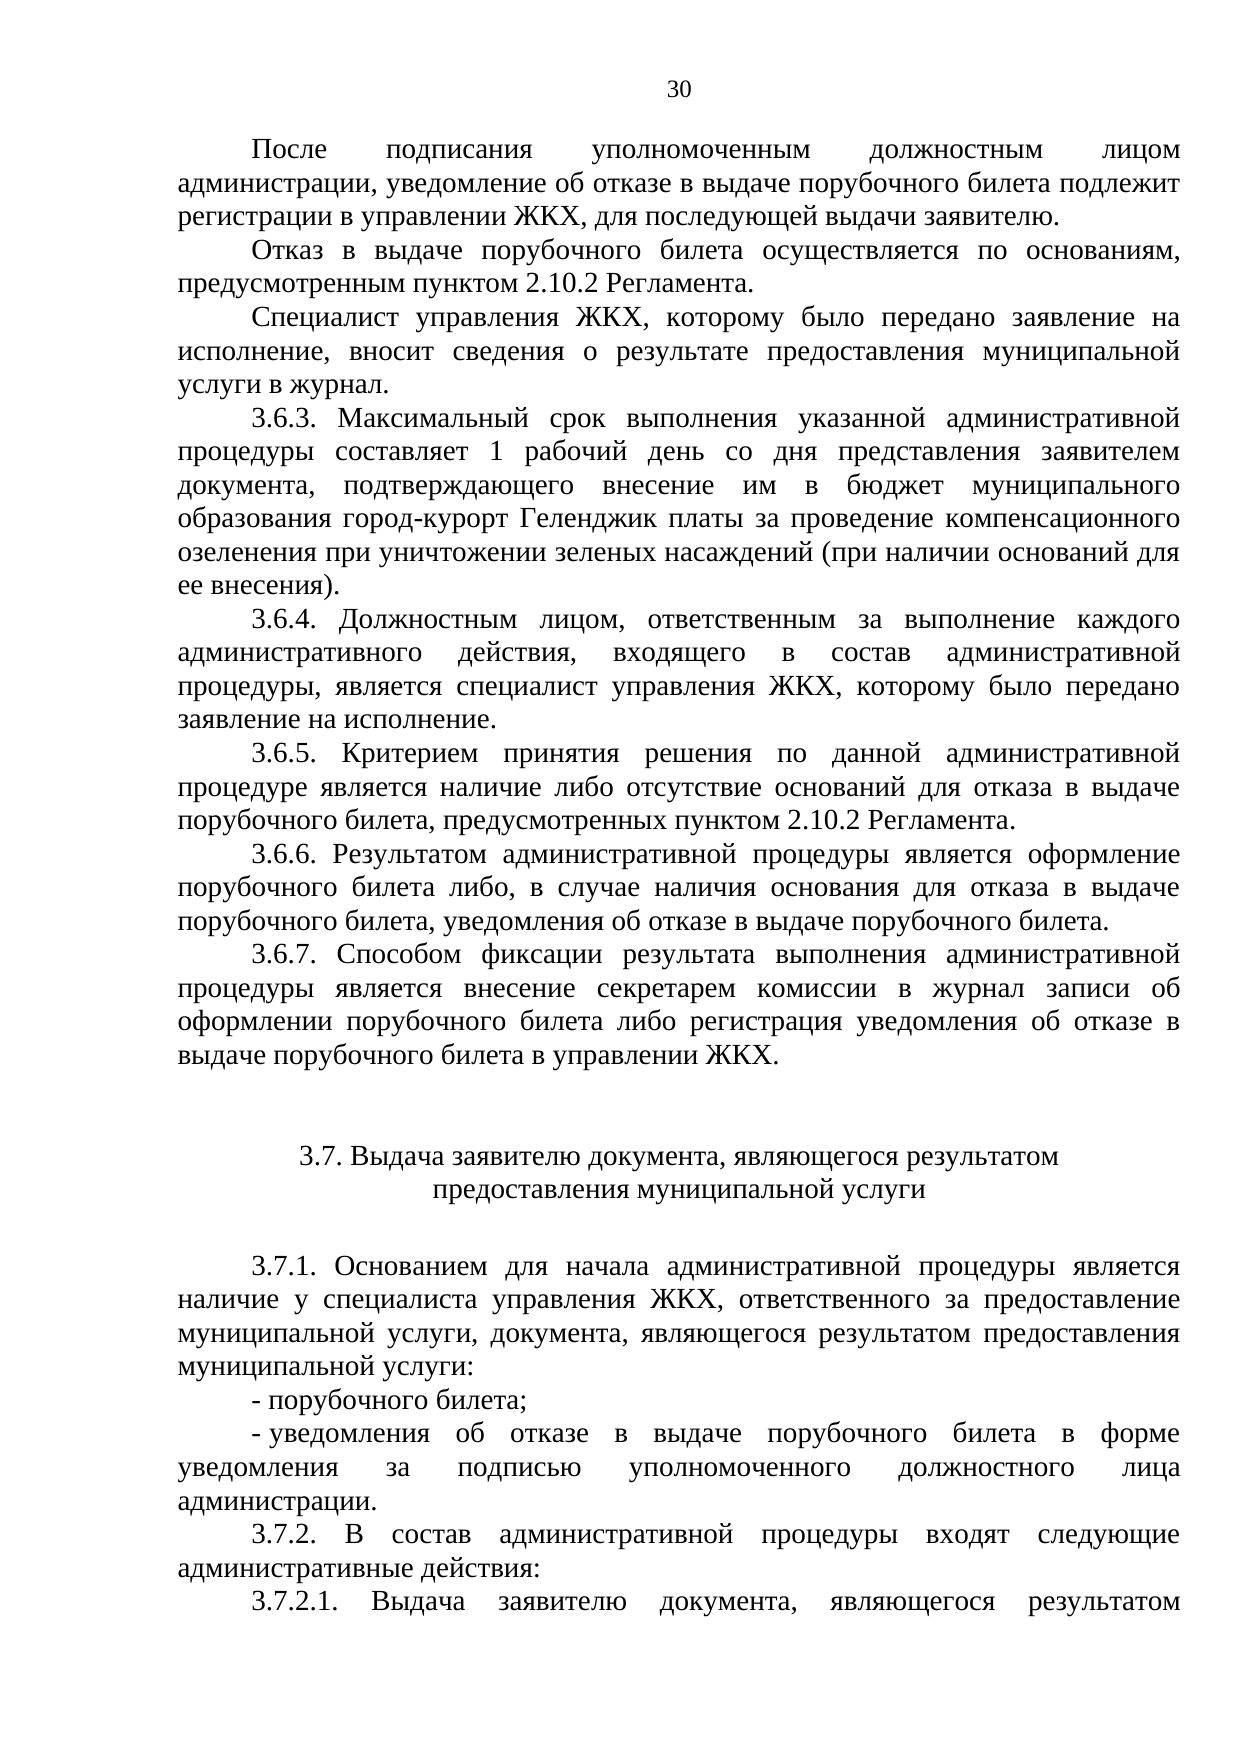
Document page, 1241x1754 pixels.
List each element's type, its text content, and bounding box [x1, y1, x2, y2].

text 3.6.6. Результатом административной процедуры является оформление порубочного билета либо, в случае наличия основания для отказа в выдаче порубочного билета, уведомления об отказе в выдаче порубочного билета. [177, 836, 1181, 936]
text 3.7.2. В состав административной процедуры входят следующие административные действия: [177, 1516, 1181, 1583]
text предоставления муниципальной услуги [177, 1171, 1181, 1205]
text 3.6.3. Максимальный срок выполнения указанной административной процедуры составляет 1 рабочий день со дня представления заявителем документа, подтверждающего внесение им в бюджет муниципального образования город-курорт Геленджик платы за проведение компенсационного озеленения при уничтожении зеленых насаждений (при наличии оснований для ее внесения). [177, 400, 1181, 601]
text - уведомления об отказе в выдаче порубочного билета в форме уведомления за подписью уполномоченного должностного лица администрации. [177, 1416, 1181, 1516]
text 3.7.1. Основанием для начала административной процедуры является наличие у специалиста управления ЖКХ, ответственного за предоставление муниципальной услуги, документа, являющегося результатом предоставления муниципальной услуги: [177, 1248, 1181, 1382]
text - порубочного билета; [177, 1382, 1181, 1416]
text 3.7. Выдача заявителю документа, являющегося результатом [177, 1138, 1181, 1171]
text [177, 1583, 1181, 1617]
text Специалист управления ЖКХ, которому было передано заявление на исполнение, вносит сведения о результате предоставления муниципальной услуги в журнал. [177, 299, 1181, 400]
text 3.6.4. Должностным лицом, ответственным за выполнение каждого административного действия, входящего в состав административной процедуры, является специалист управления ЖКХ, которому было передано заявление на исполнение. [177, 601, 1181, 735]
text 3.6.7. Способом фиксации результата выполнения административной процедуры является внесение секретарем комиссии в журнал записи об оформлении порубочного билета либо регистрация уведомления об отказе в выдаче порубочного билета в управлении ЖКХ. [177, 936, 1181, 1071]
text 3.6.5. Критерием принятия решения по данной административной процедуре является наличие либо отсутствие оснований для отказа в выдаче порубочного билета, предусмотренных пунктом 2.10.2 Регламента. [177, 735, 1181, 836]
text Отказ в выдаче порубочного билета осуществляется по основаниям, предусмотренным пунктом 2.10.2 Регламента. [177, 232, 1181, 299]
text После подписания уполномоченным должностным лицом администрации, уведомление об отказе в выдаче порубочного билета подлежит регистрации в управлении ЖКХ, для последующей выдачи заявителю. [177, 131, 1181, 232]
